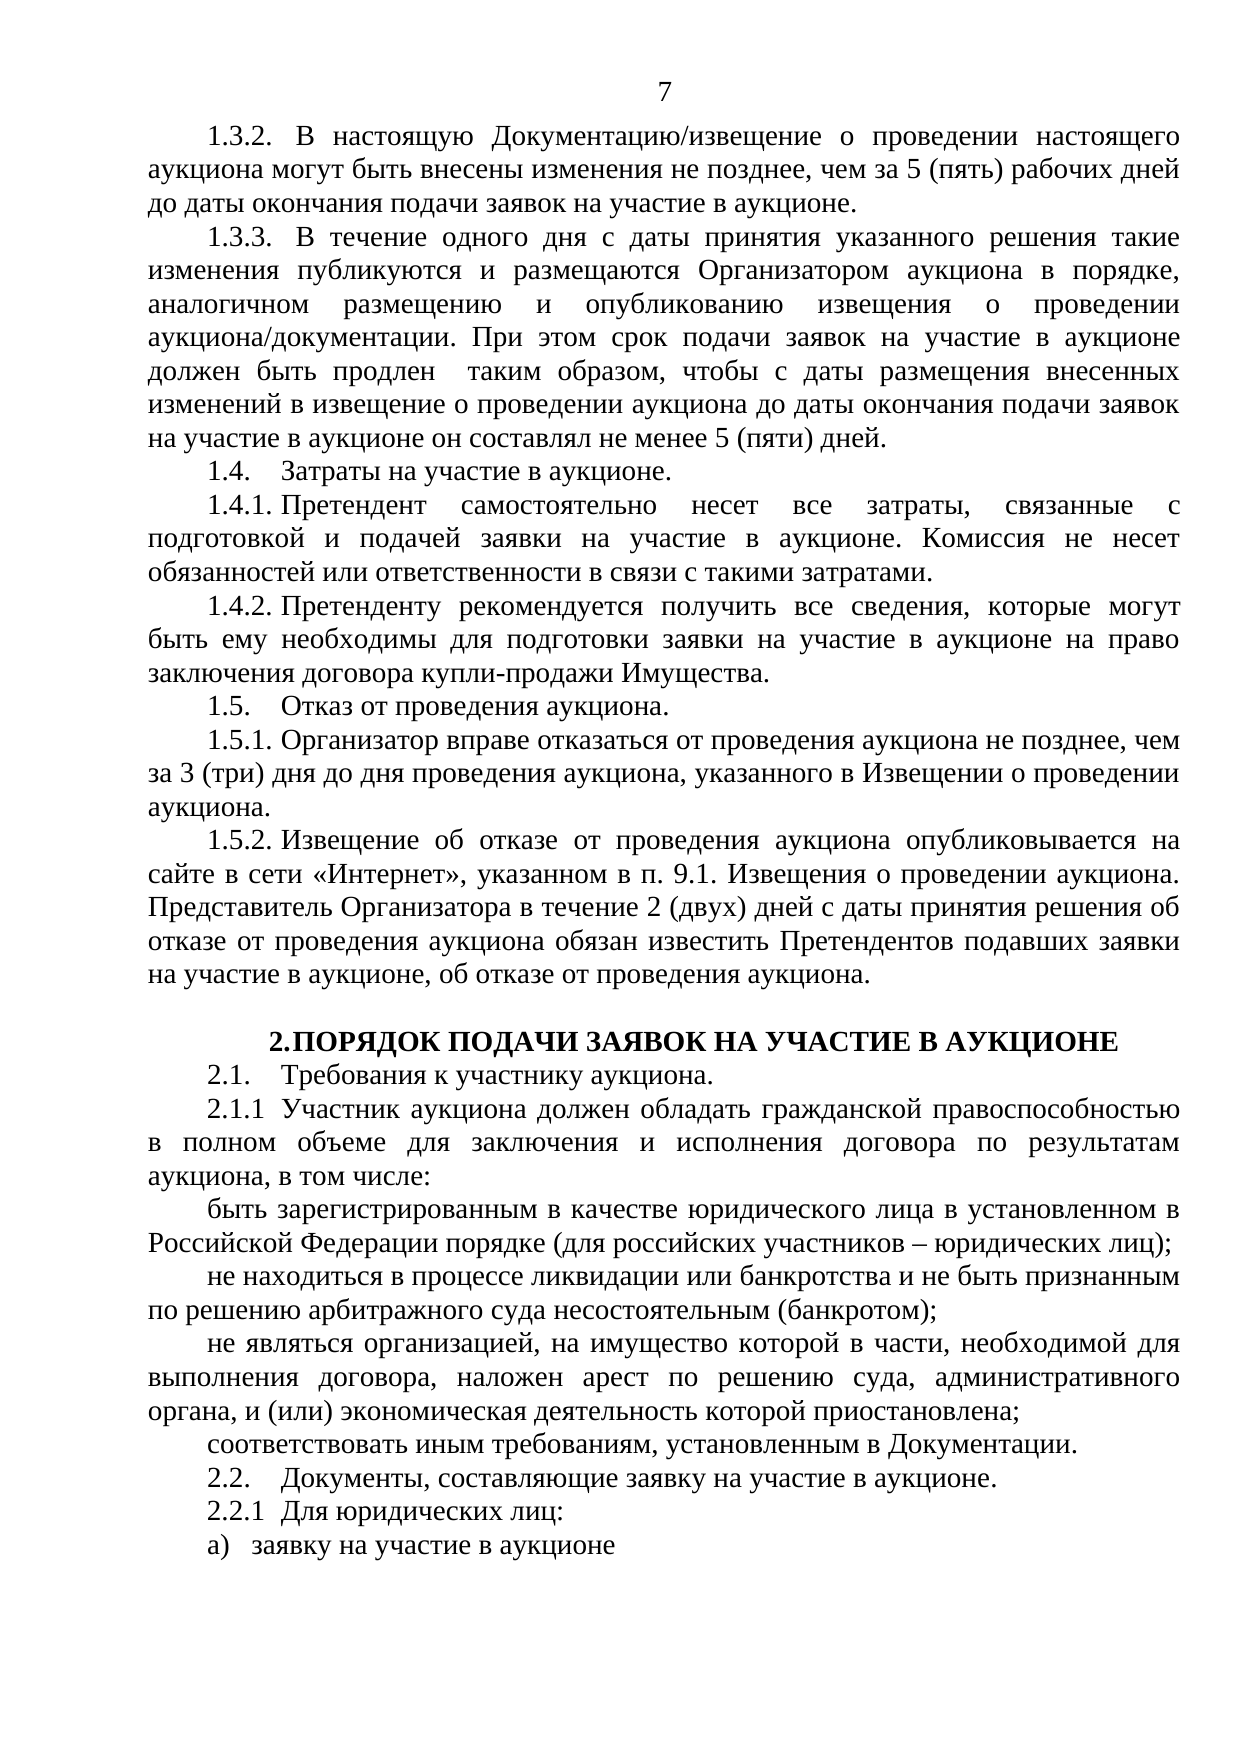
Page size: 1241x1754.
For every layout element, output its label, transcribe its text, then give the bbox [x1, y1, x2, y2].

list Для юридических лиц: [148, 1493, 1181, 1527]
list Претендент самостоятельно несет все затраты, связанные с подготовкой и подачей заявки на участие в аукционе. Комиссия не несет обязанностей или ответственности в связи с такими затратами. [148, 487, 1181, 588]
text не находиться в процессе ликвидации или банкротства и не быть признанным по решению арбитражного суда несостоятельным (банкротом); [148, 1258, 1181, 1326]
text соответствовать иным требованиям, установленным в Документации. [148, 1426, 1181, 1460]
list Претенденту рекомендуется получить все сведения, которые могут быть ему необходимы для подготовки заявки на участие в аукционе на право заключения договора купли-продажи Имущества. [148, 588, 1181, 688]
subtitle Порядок подачи заявок на участие в аукционе [148, 1024, 1181, 1057]
subtitle Документы, составляющие заявку на участие в аукционе. [148, 1460, 1181, 1493]
text не являться организацией, на имущество которой в части, необходимой для выполнения договора, наложен арест по решению суда, административного органа, и (или) экономическая деятельность которой приостановлена; [148, 1326, 1181, 1426]
subtitle Отказ от проведения аукциона. [148, 688, 1181, 722]
text быть зарегистрированным в качестве юридического лица в установленном в Российской Федерации порядке (для российских участников – юридических лиц); [148, 1191, 1181, 1258]
list В настоящую Документацию/извещение о проведении настоящего аукциона могут быть внесены изменения не позднее, чем за 5 (пять) рабочих дней до даты окончания подачи заявок на участие в аукционе. [148, 118, 1181, 219]
subtitle Требования к участнику аукциона. [148, 1057, 1181, 1091]
list В течение одного дня с даты принятия указанного решения такие изменения публикуются и размещаются Организатором аукциона в порядке, аналогичном размещению и опубликованию извещения о проведении аукциона/документации. При этом срок подачи заявок на участие в аукционе должен быть продлен таким образом, чтобы с даты размещения внесенных изменений в извещение о проведении аукциона до даты окончания подачи заявок на участие в аукционе он составлял не менее 5 (пяти) дней. [148, 219, 1181, 453]
list Организатор вправе отказаться от проведения аукциона не позднее, чем за 3 (три) дня до дня проведения аукциона, указанного в Извещении о проведении аукциона. [148, 722, 1181, 822]
subtitle Затраты на участие в аукционе. [148, 453, 1181, 487]
list Извещение об отказе от проведения аукциона опубликовывается на сайте в сети «Интернет», указанном в п. 9.1. Извещения о проведении аукциона. Представитель Организатора в течение 2 (двух) дней с даты принятия решения об отказе от проведения аукциона обязан известить Претендентов подавших заявки на участие в аукционе, об отказе от проведения аукциона. [148, 822, 1181, 990]
list заявку на участие в аукционе [148, 1527, 1181, 1560]
list Участник аукциона должен обладать гражданской правоспособностью в полном объеме для заключения и исполнения договора по результатам аукциона, в том числе: [148, 1091, 1181, 1191]
